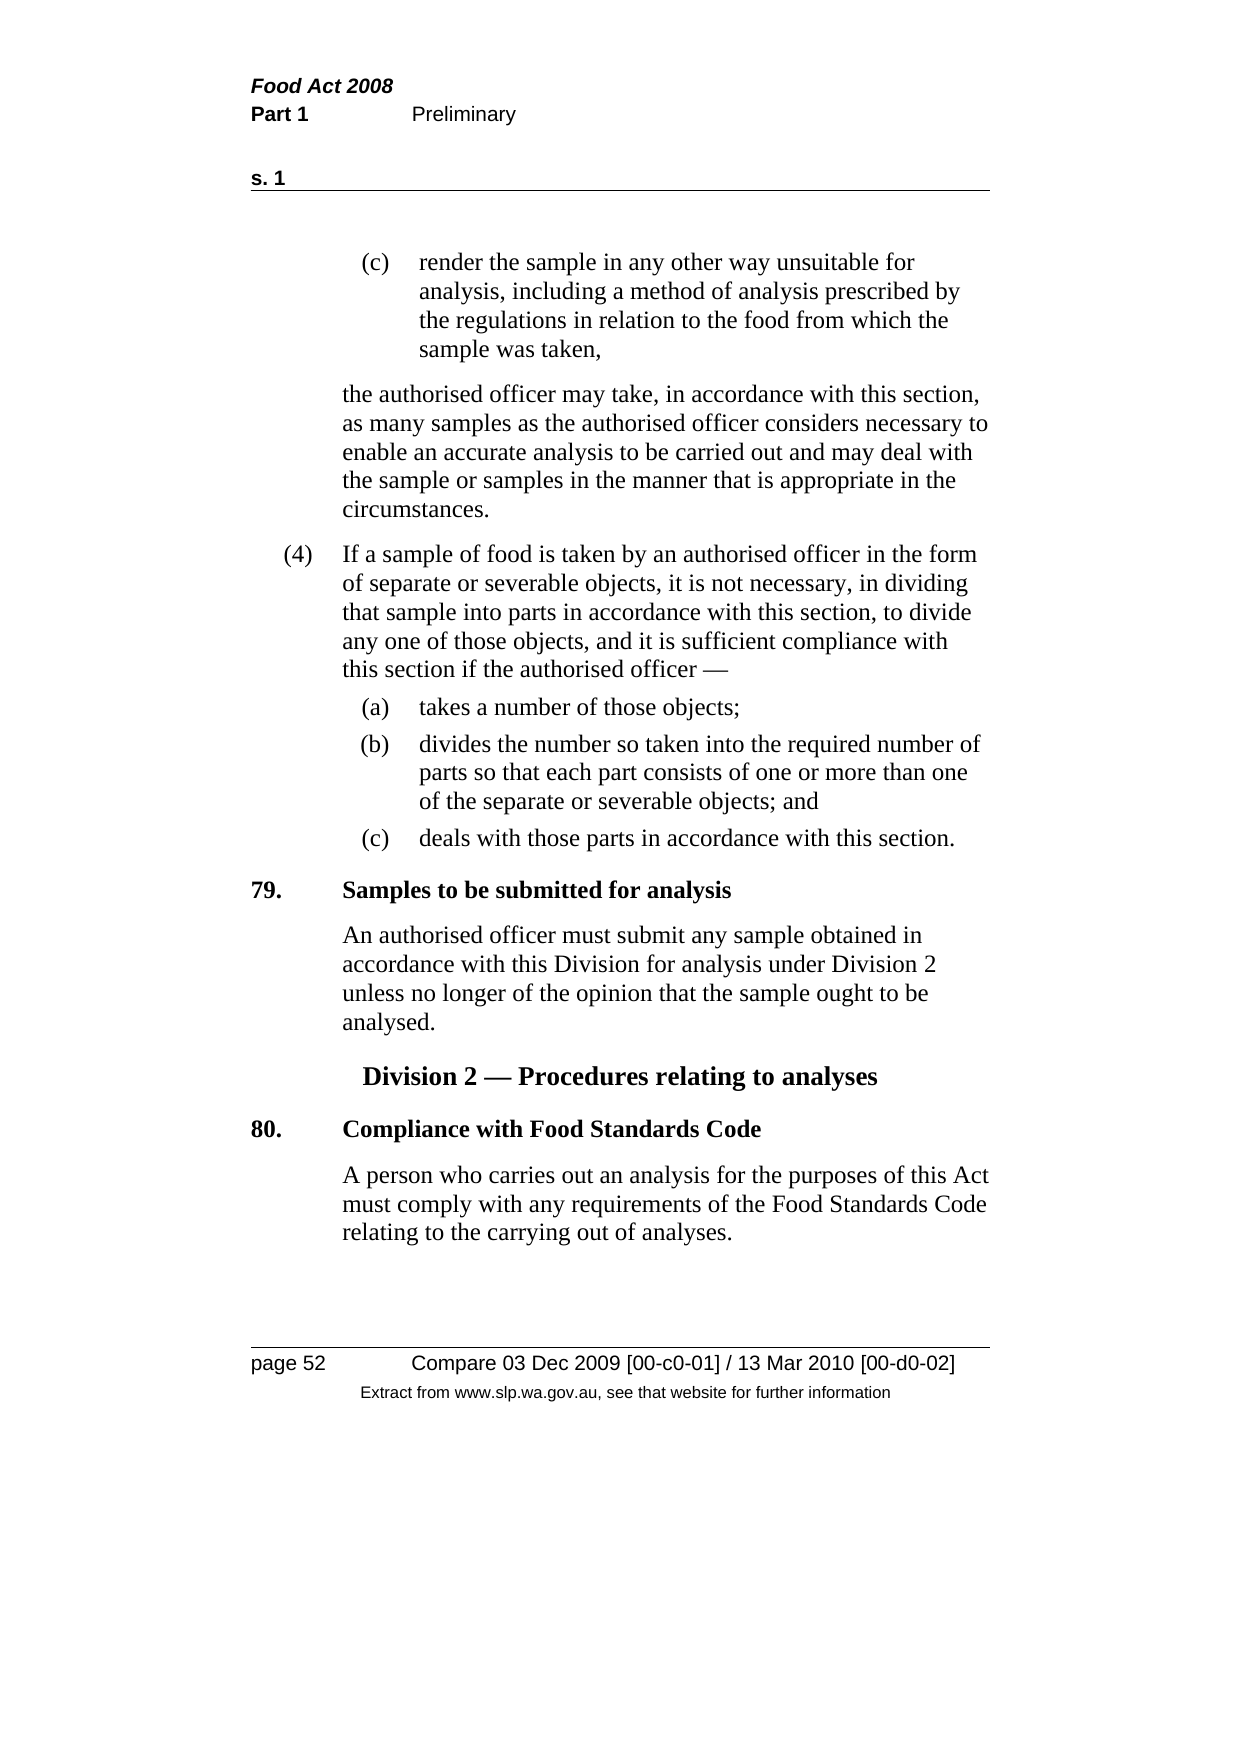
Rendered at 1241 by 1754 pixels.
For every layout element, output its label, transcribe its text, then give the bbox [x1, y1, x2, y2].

text (4) If a sample of food is taken by an authorised officer in the form of separate or severable objects, it is not necessary, in dividing that sample into parts in accordance with this section, to divide any one of those objects, and it is sufficient compliance with this section if the authorised officer — [251, 539, 990, 683]
text An authorised officer must submit any sample obtained in accordance with this Division for analysis under Division 2 unless no longer of the opinion that the sample ought to be analysed. [251, 920, 990, 1035]
text the authorised officer may take, in accordance with this section, as many samples as the authorised officer considers necessary to enable an accurate analysis to be carried out and may deal with the sample or samples in the manner that is appropriate in the circumstances. [251, 379, 990, 523]
text (b) divides the number so taken into the required number of parts so that each part consists of one or more than one of the separate or severable objects; and [251, 729, 990, 815]
text A person who carries out an analysis for the purposes of this Act must comply with any requirements of the Food Standards Code relating to the carrying out of analyses. [251, 1160, 990, 1246]
subtitle Division 2 — Procedures relating to analyses [251, 1060, 990, 1092]
text (c) deals with those parts in accordance with this section. [251, 823, 990, 852]
subtitle 79. Samples to be submitted for analysis [251, 875, 990, 904]
text (c) render the sample in any other way unsuitable for analysis, including a method of analysis prescribed by the regulations in relation to the food from which the sample was taken, [251, 247, 990, 362]
text (a) takes a number of those objects; [251, 692, 990, 720]
subtitle 80. Compliance with Food Standards Code [251, 1114, 990, 1143]
